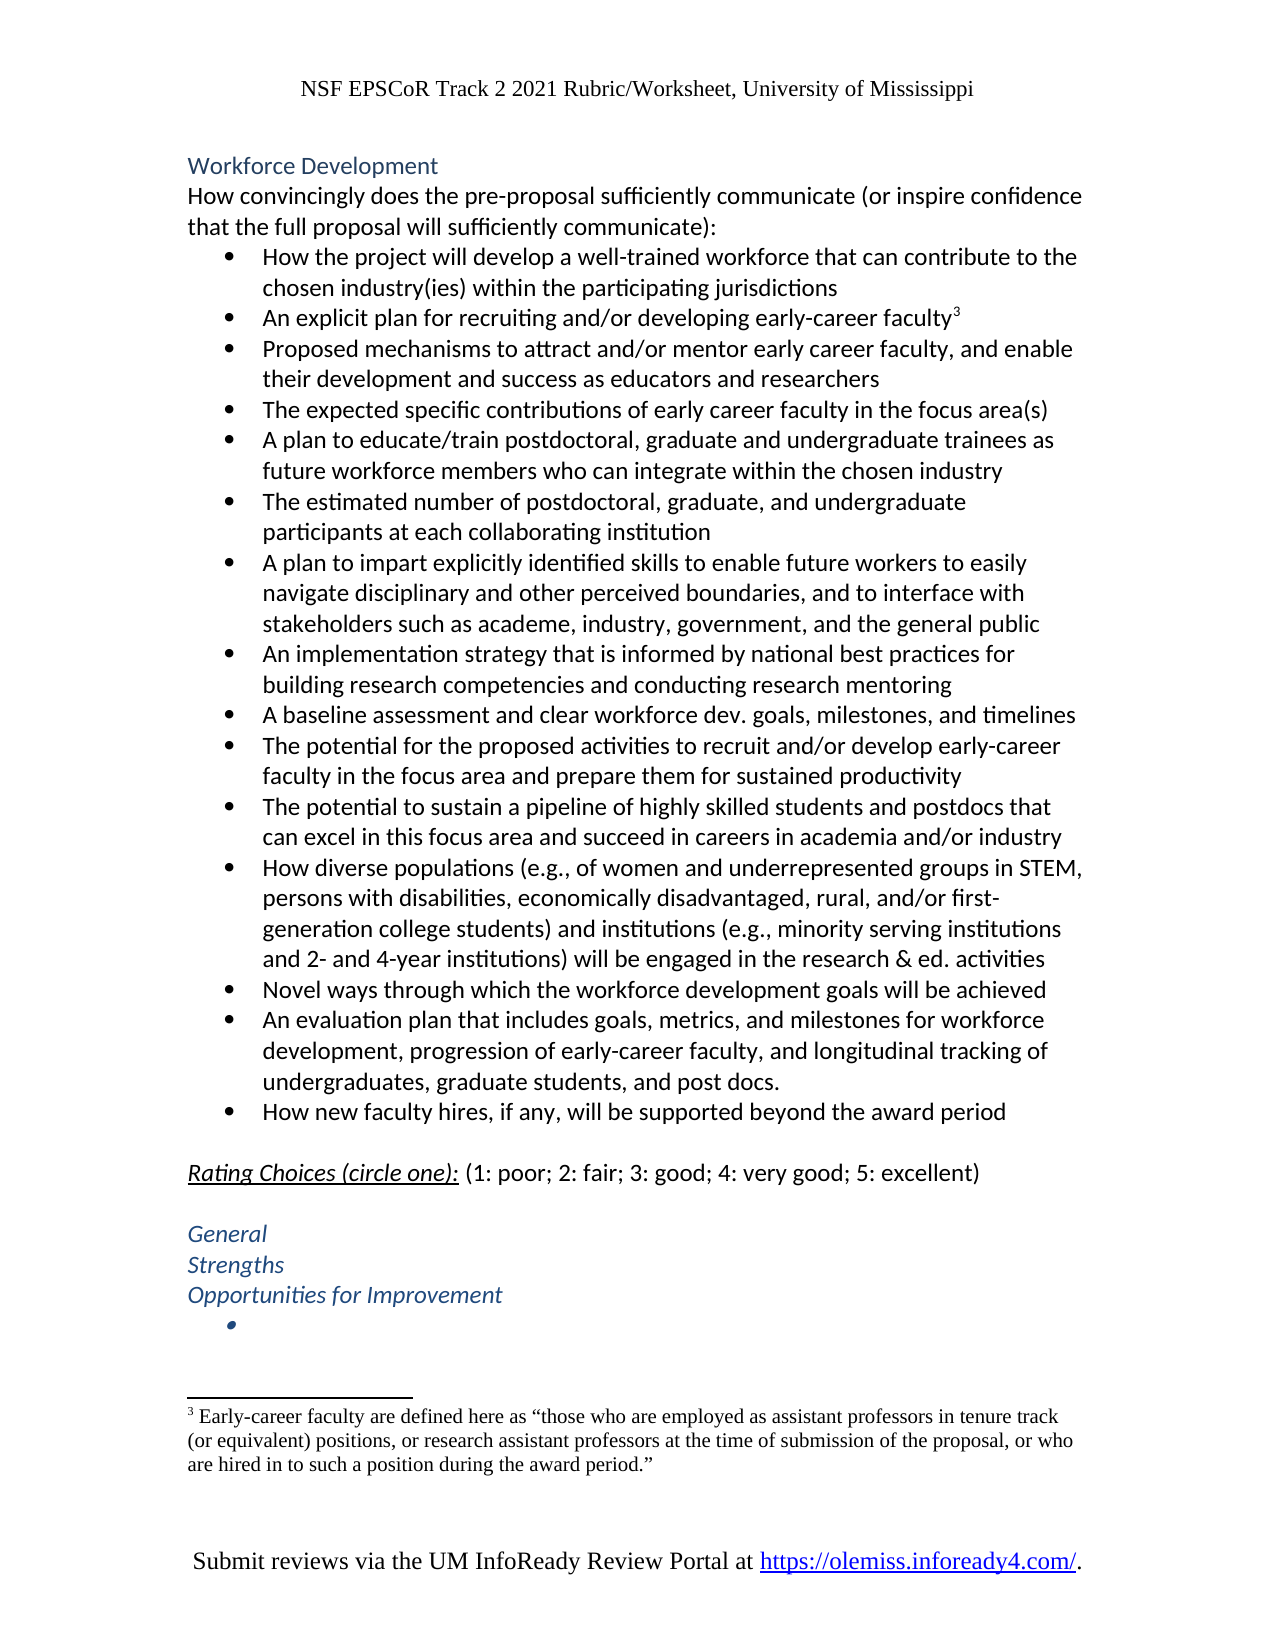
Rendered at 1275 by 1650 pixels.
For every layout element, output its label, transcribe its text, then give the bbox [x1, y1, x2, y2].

list An evaluation plan that includes goals, metrics, and milestones for workforce development, progression of early-career faculty, and longitudinal tracking of undergraduates, graduate students, and post docs. [225, 1004, 1087, 1096]
text Opportunities for Improvement [187, 1279, 1087, 1310]
text Rating Choices (circle one): (1: poor; 2: fair; 3: good; 4: very good; 5: excellent) [187, 1157, 1087, 1188]
text General [187, 1218, 1087, 1249]
list How diverse populations (e.g., of women and underrepresented groups in STEM, persons with disabilities, economically disadvantaged, rural, and/or first-generation college students) and institutions (e.g., minority serving institutions and 2- and 4-year institutions) will be engaged in the research & ed. activities [225, 852, 1087, 974]
list The potential for the proposed activities to recruit and/or develop early-career faculty in the focus area and prepare them for sustained productivity [225, 730, 1087, 791]
list An implementation strategy that is informed by national best practices for building research competencies and conducting research mentoring [225, 638, 1087, 699]
text Strengths [187, 1249, 1087, 1279]
text How convincingly does the pre-proposal sufficiently communicate (or inspire confidence that the full proposal will sufficiently communicate): [187, 181, 1087, 242]
list A plan to educate/train postdoctoral, graduate and undergraduate trainees as future workforce members who can integrate within the chosen industry [225, 425, 1087, 486]
list Proposed mechanisms to attract and/or mentor early career faculty, and enable their development and success as educators and researchers [225, 333, 1087, 394]
list A plan to impart explicitly identified skills to enable future workers to easily navigate disciplinary and other perceived boundaries, and to interface with stakeholders such as academe, industry, government, and the general public [225, 547, 1087, 638]
list An explicit plan for recruiting and/or developing early-career faculty [225, 303, 1087, 333]
list How the project will develop a well-trained workforce that can contribute to the chosen industry(ies) within the participating jurisdictions [225, 242, 1087, 303]
list The potential to sustain a pipeline of highly skilled students and postdocs that can excel in this focus area and succeed in careers in academia and/or industry [225, 791, 1087, 852]
subtitle Workforce Development [187, 150, 1087, 181]
list The estimated number of postdoctoral, graduate, and undergraduate participants at each collaborating institution [225, 486, 1087, 547]
list A baseline assessment and clear workforce dev. goals, milestones, and timelines [225, 699, 1087, 730]
list The expected specific contributions of early career faculty in the focus area(s) [225, 394, 1087, 425]
list Novel ways through which the workforce development goals will be achieved [225, 974, 1087, 1004]
list How new faculty hires, if any, will be supported beyond the award period [225, 1096, 1087, 1127]
